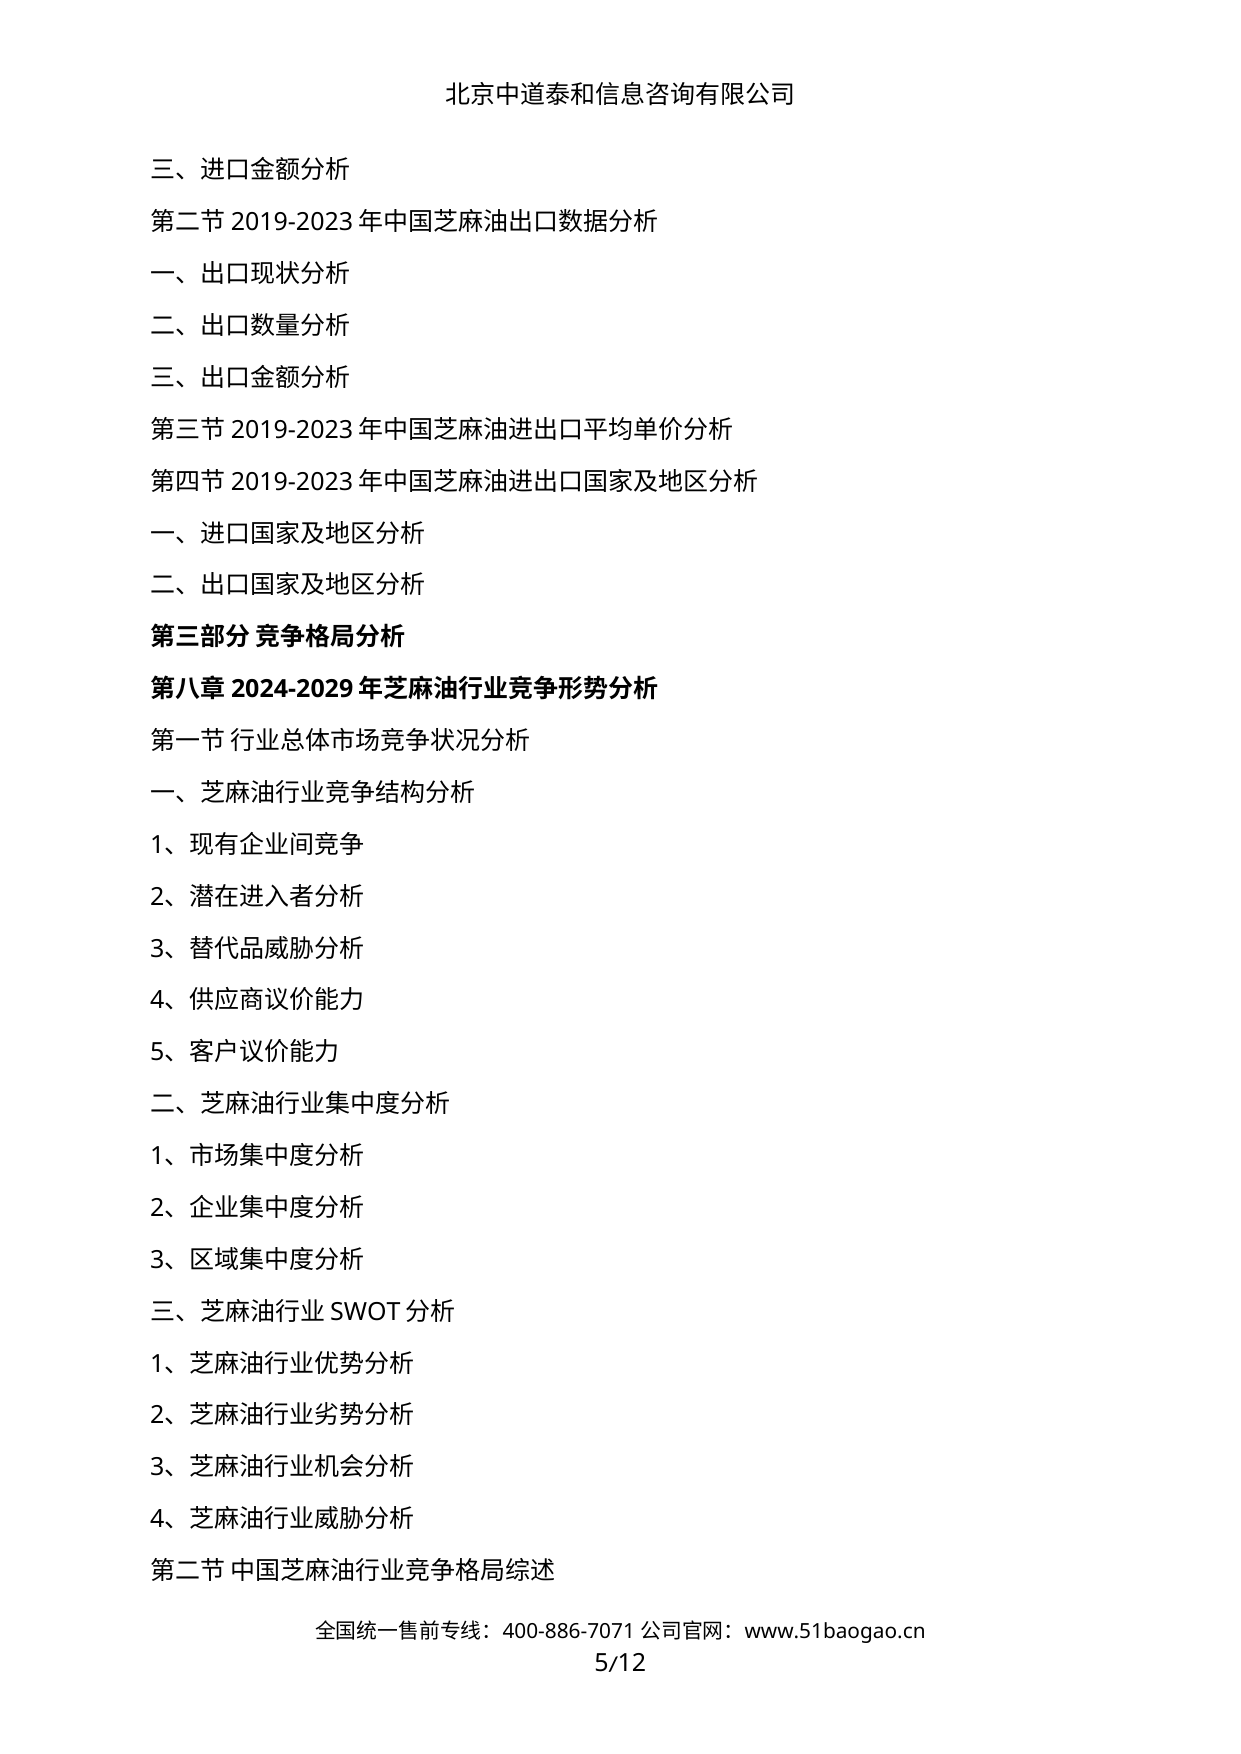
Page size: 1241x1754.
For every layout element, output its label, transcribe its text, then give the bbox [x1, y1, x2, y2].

text 5、客户议价能力 [150, 1032, 1090, 1068]
text 4、供应商议价能力 [150, 980, 1090, 1016]
text 第三节 2019-2023年中国芝麻油进出口平均单价分析 [150, 409, 1090, 446]
text 第四节 2019-2023年中国芝麻油进出口国家及地区分析 [150, 461, 1090, 497]
text 2、潜在进入者分析 [150, 876, 1090, 912]
text 三、出口金额分析 [150, 357, 1090, 394]
text 3、替代品威胁分析 [150, 928, 1090, 964]
text 二、芝麻油行业集中度分析 [150, 1084, 1090, 1120]
text 一、芝麻油行业竞争结构分析 [150, 772, 1090, 809]
text 3、区域集中度分析 [150, 1239, 1090, 1276]
text 第三部分 竞争格局分析 [150, 617, 1090, 653]
text 三、进口金额分析 [150, 150, 1090, 186]
text 二、出口数量分析 [150, 306, 1090, 342]
text 3、芝麻油行业机会分析 [150, 1447, 1090, 1483]
text 4、芝麻油行业威胁分析 [150, 1499, 1090, 1535]
text 1、芝麻油行业优势分析 [150, 1343, 1090, 1379]
text 2、企业集中度分析 [150, 1187, 1090, 1224]
text 二、出口国家及地区分析 [150, 565, 1090, 601]
text 第八章 2024-2029年芝麻油行业竞争形势分析 [150, 669, 1090, 705]
text 一、进口国家及地区分析 [150, 513, 1090, 549]
text 1、市场集中度分析 [150, 1136, 1090, 1172]
text 第二节 中国芝麻油行业竞争格局综述 [150, 1551, 1090, 1587]
text 第一节 行业总体市场竞争状况分析 [150, 721, 1090, 757]
text 第二节 2019-2023年中国芝麻油出口数据分析 [150, 202, 1090, 238]
text 2、芝麻油行业劣势分析 [150, 1395, 1090, 1431]
text 三、芝麻油行业SWOT分析 [150, 1291, 1090, 1327]
text 1、现有企业间竞争 [150, 824, 1090, 861]
text 一、出口现状分析 [150, 254, 1090, 290]
